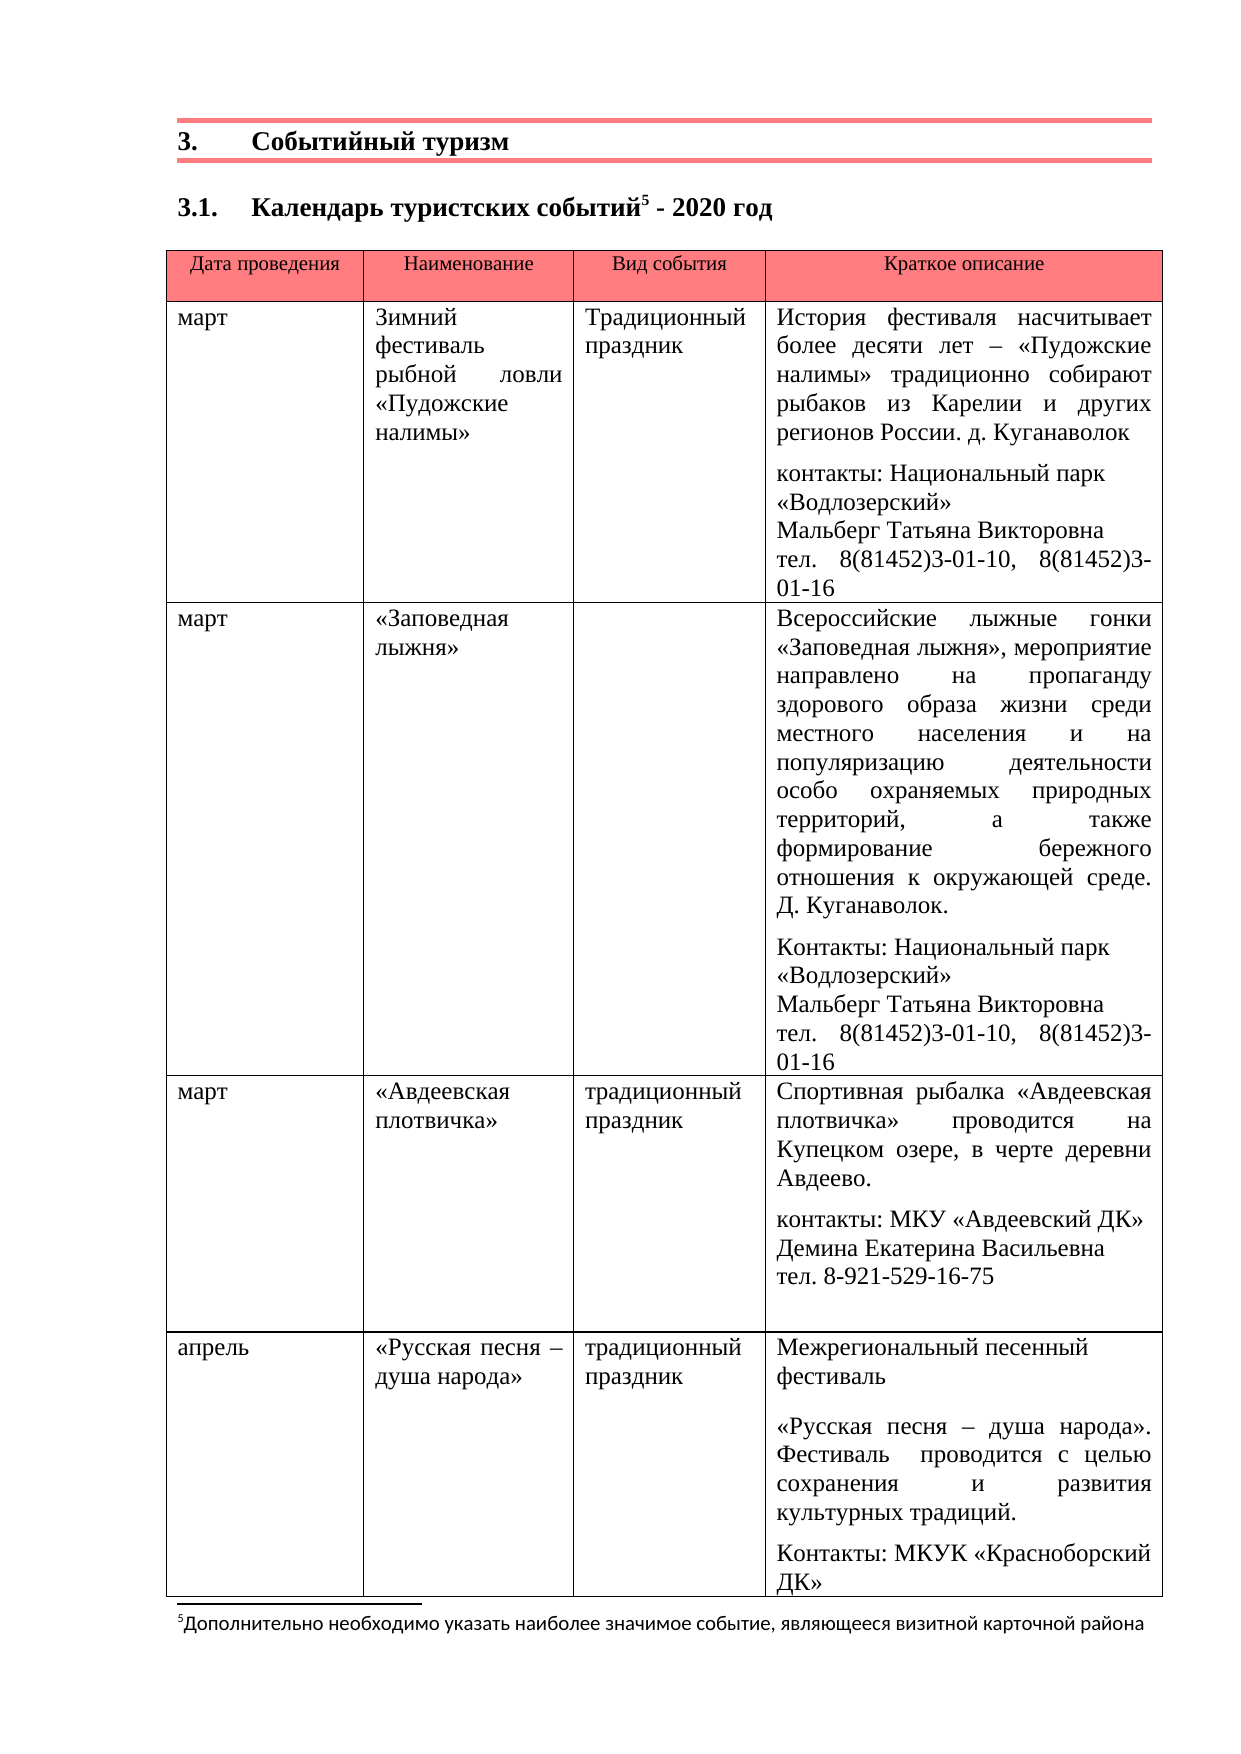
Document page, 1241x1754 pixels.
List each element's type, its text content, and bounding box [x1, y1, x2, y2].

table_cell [766, 1333, 1162, 1596]
table_header Вид события [574, 251, 765, 301]
table_cell традиционный праздник [574, 1076, 765, 1331]
table_cell [574, 603, 765, 1075]
table_cell март [167, 603, 363, 1075]
subtitle 3. Событийный туризм [177, 123, 1152, 158]
table_cell Зимний фестиваль рыбной ловли «Пудожские налимы» [364, 302, 573, 602]
table_cell История фестиваля насчитывает более десяти лет – «Пудожские налимы» традиционно собирают рыбаков из Карелии и других регионов России. д. Куганаволок контакты: Национальный парк «Водлозерский» Мальберг Татьяна Викторовна тел. 8(81452)3-01-10, 8(81452)3-01-16 [766, 302, 1162, 602]
table_cell март [167, 302, 363, 602]
table_cell Всероссийские лыжные гонки «Заповедная лыжня», мероприятие направлено на пропаганду здорового образа жизни среди местного населения и на популяризацию деятельности особо охраняемых природных территорий, а также формирование бережного отношения к окружающей среде. Д. Куганаволок. Контакты: Национальный парк «Водлозерский» Мальберг Татьяна Викторовна тел. 8(81452)3-01-10, 8(81452)3-01-16 [766, 603, 1162, 1075]
table_cell март [167, 1076, 363, 1331]
table_cell «Заповедная лыжня» [364, 603, 573, 1075]
table_cell Спортивная рыбалка «Авдеевская плотвичка» проводится на Купецком озере, в черте деревни Авдеево. контакты: МКУ «Авдеевский ДК» Демина Екатерина Васильевна тел. 8-921-529-16-75 [766, 1076, 1162, 1331]
table_cell «Авдеевская плотвичка» [364, 1076, 573, 1331]
table_cell Традиционный праздник [574, 302, 765, 602]
table_cell апрель [167, 1333, 363, 1596]
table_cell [364, 1333, 573, 1596]
table_header Дата проведения [167, 251, 363, 301]
table_header Наименование [364, 251, 573, 301]
subtitle 3.1. Календарь туристских событий - 2020 год [177, 191, 1152, 222]
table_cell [574, 1333, 765, 1596]
table_header Краткое описание [766, 251, 1162, 301]
